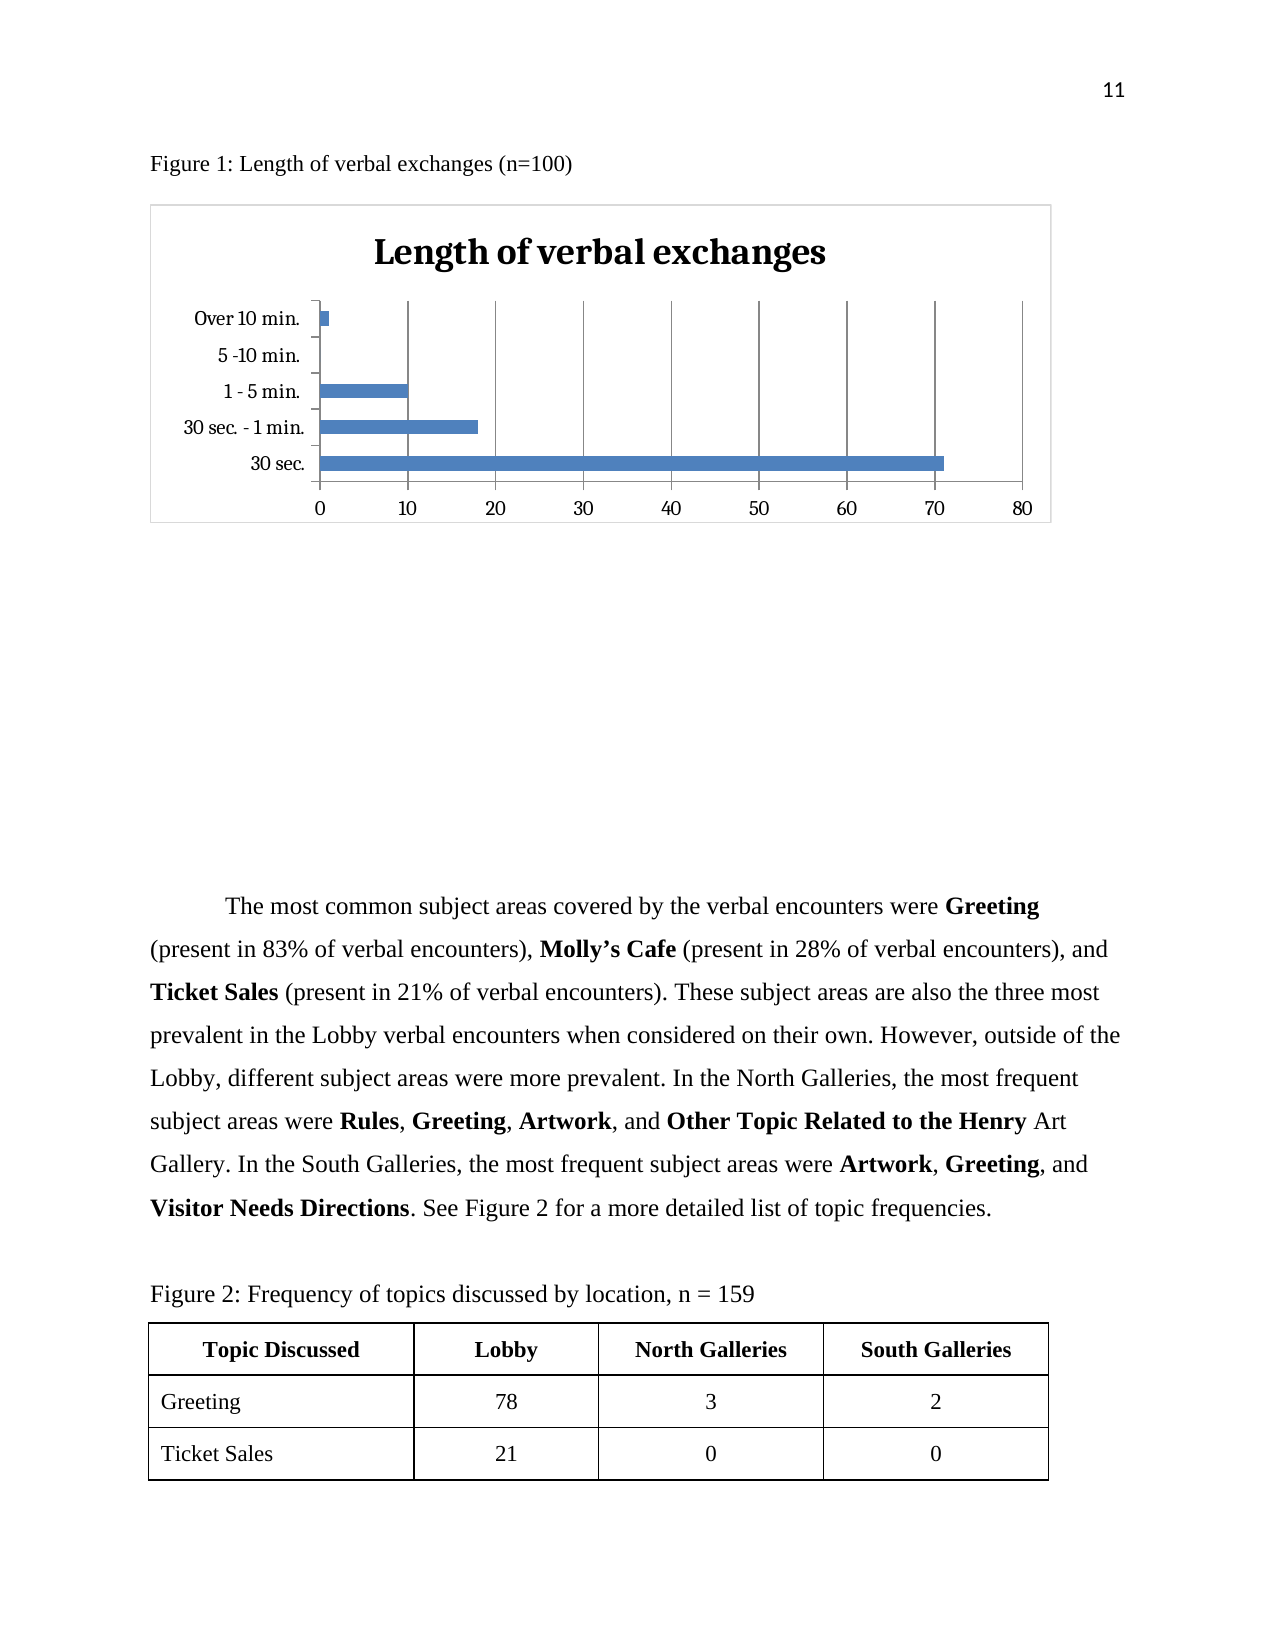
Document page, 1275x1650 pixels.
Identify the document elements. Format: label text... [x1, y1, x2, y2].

table_header Topic Discussed [149, 1324, 413, 1374]
table_cell 2 [824, 1376, 1048, 1427]
table_header North Galleries [599, 1324, 823, 1374]
table_cell 3 [599, 1376, 823, 1427]
table_cell 0 [599, 1428, 823, 1479]
table_cell Greeting [149, 1376, 413, 1427]
table_cell 21 [415, 1428, 598, 1479]
text Figure 1: Length of verbal exchanges (n=100) [150, 150, 1125, 176]
table_cell 0 [824, 1428, 1048, 1479]
text The most common subject areas covered by the verbal encounters were Greeting (present in 83% of verbal encounters), Molly’s Cafe (present in 28% of verbal encounters), and Ticket Sales (present in 21% of verbal encounters). These subject areas are also the three most prevalent in the Lobby verbal encounters when considered on their own. However, outside of the Lobby, different subject areas were more prevalent. In the North Galleries, the most frequent subject areas were Rules, Greeting, Artwork, and Other Topic Related to the Henry Art Gallery. In the South Galleries, the most frequent subject areas were Artwork, Greeting, and Visitor Needs Directions. See Figure 2 for a more detailed list of topic frequencies. [150, 891, 1125, 1221]
table_cell Ticket Sales [149, 1428, 413, 1479]
table_cell 78 [415, 1376, 598, 1427]
table_header South Galleries [824, 1324, 1048, 1374]
text Figure 2: Frequency of topics discussed by location, n = 159 [150, 1279, 1125, 1308]
table_header Lobby [415, 1324, 598, 1374]
